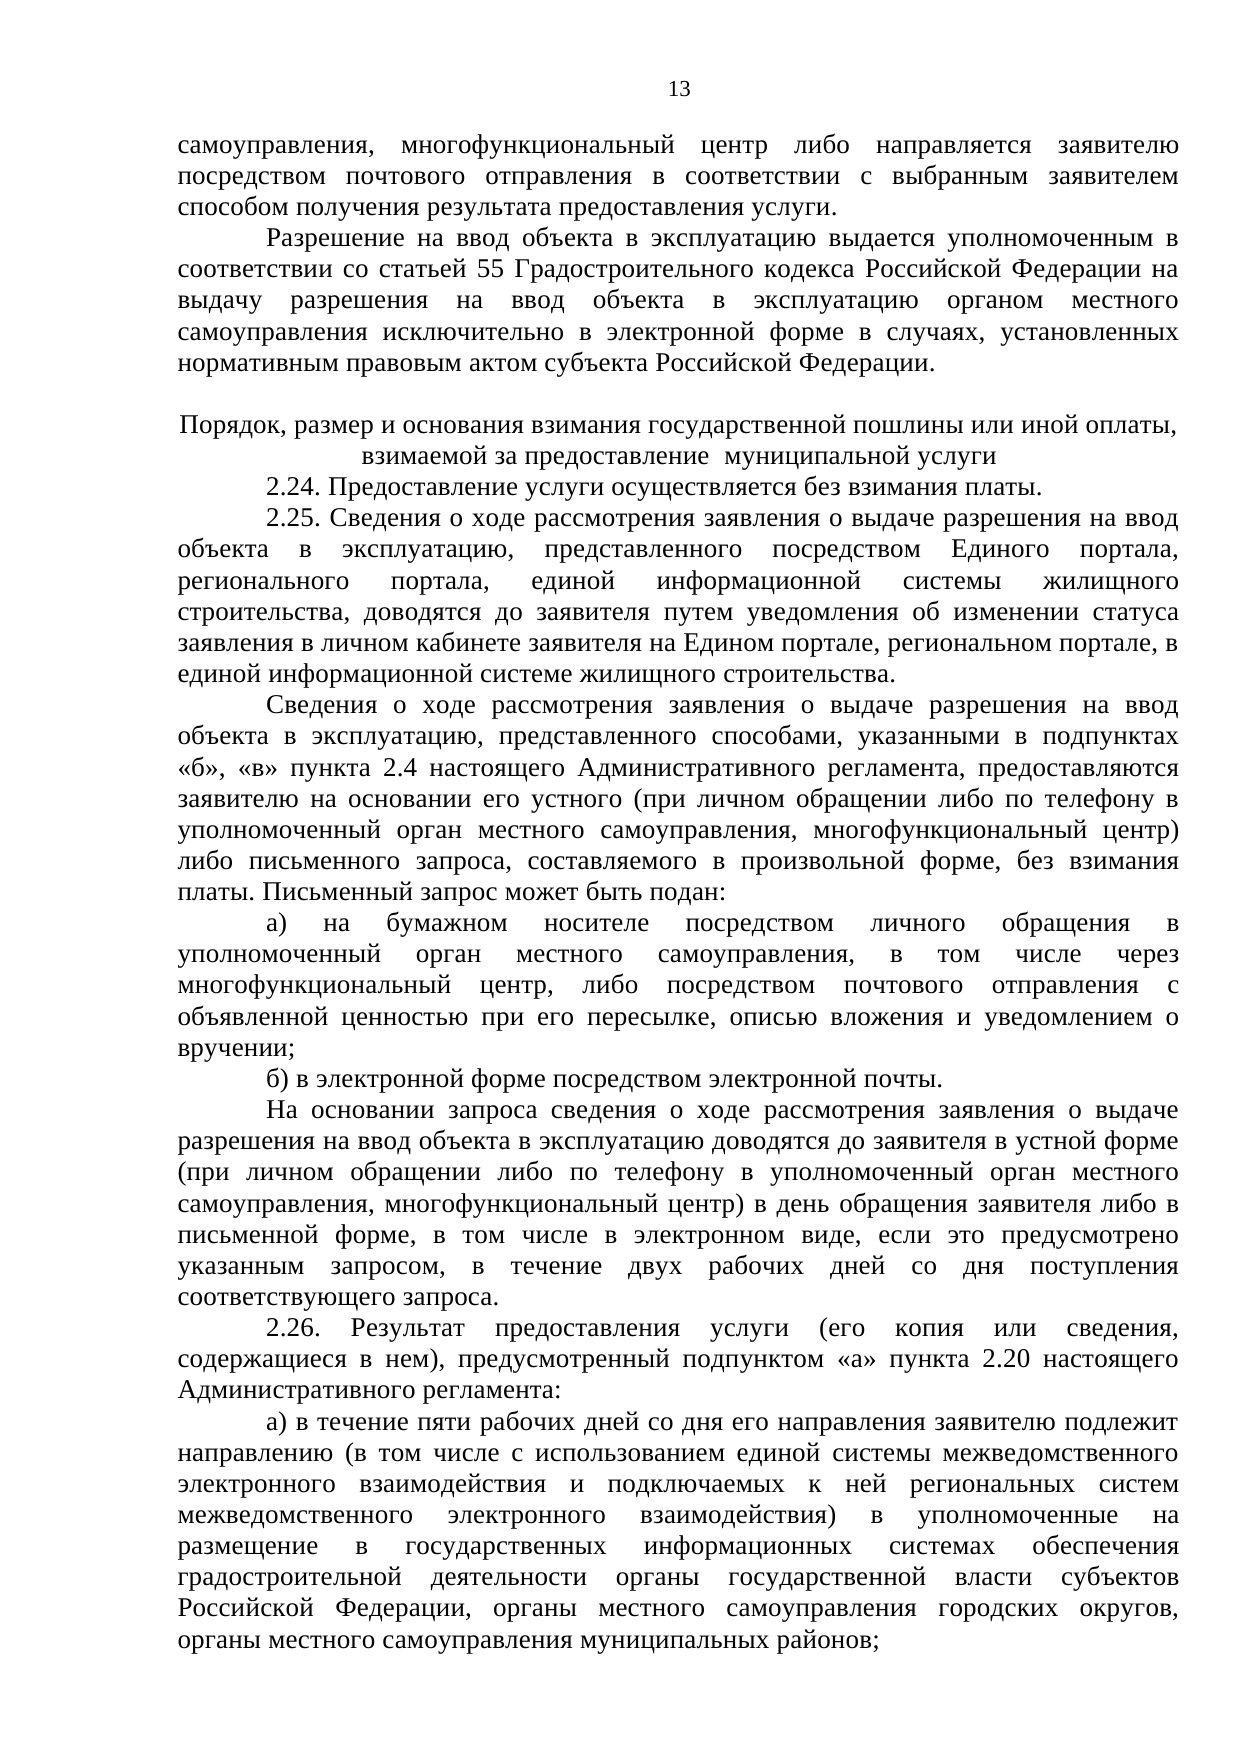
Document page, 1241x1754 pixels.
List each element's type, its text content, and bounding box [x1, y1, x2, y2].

text б) в электронной форме посредством электронной почты. [177, 1062, 1181, 1093]
subtitle Порядок, размер и основания взимания государственной пошлины или иной оплаты, взимаемой за предоставление муниципальной услуги [177, 408, 1181, 470]
text а) на бумажном носителе посредством личного обращения в уполномоченный орган местного самоуправления, в том числе через многофункциональный центр, либо посредством почтового отправления с объявленной ценностью при его пересылке, описью вложения и уведомлением о вручении; [177, 906, 1181, 1062]
text а) в течение пяти рабочих дней со дня его направления заявителю подлежит направлению (в том числе с использованием единой системы межведомственного электронного взаимодействия и подключаемых к ней региональных систем межведомственного электронного взаимодействия) в уполномоченные на размещение в государственных информационных системах обеспечения градостроительной деятельности органы государственной власти субъектов Российской Федерации, органы местного самоуправления городских округов, органы местного самоуправления муниципальных районов; [177, 1405, 1181, 1654]
text 2.24. Предоставление услуги осуществляется без взимания платы. [177, 470, 1181, 501]
text Сведения о ходе рассмотрения заявления о выдаче разрешения на ввод объекта в эксплуатацию, представленного способами, указанными в подпунктах «б», «в» пункта 2.4 настоящего Административного регламента, предоставляются заявителю на основании его устного (при личном обращении либо по телефону в уполномоченный орган местного самоуправления, многофункциональный центр) либо письменного запроса, составляемого в произвольной форме, без взимания платы. Письменный запрос может быть подан: [177, 688, 1181, 906]
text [177, 128, 1181, 221]
text 2.26. Результат предоставления услуги (его копия или сведения, содержащиеся в нем), предусмотренный подпунктом «а» пункта 2.20 настоящего Административного регламента: [177, 1311, 1181, 1405]
text На основании запроса сведения о ходе рассмотрения заявления о выдаче разрешения на ввод объекта в эксплуатацию доводятся до заявителя в устной форме (при личном обращении либо по телефону в уполномоченный орган местного самоуправления, многофункциональный центр) в день обращения заявителя либо в письменной форме, в том числе в электронном виде, если это предусмотрено указанным запросом, в течение двух рабочих дней со дня поступления соответствующего запроса. [177, 1093, 1181, 1311]
text 2.25. Сведения о ходе рассмотрения заявления о выдаче разрешения на ввод объекта в эксплуатацию, представленного посредством Единого портала, регионального портала, единой информационной системы жилищного строительства, доводятся до заявителя путем уведомления об изменении статуса заявления в личном кабинете заявителя на Едином портале, региональном портале, в единой информационной системе жилищного строительства. [177, 501, 1181, 688]
text Разрешение на ввод объекта в эксплуатацию выдается уполномоченным в соответствии со статьей 55 Градостроительного кодекса Российской Федерации на выдачу разрешения на ввод объекта в эксплуатацию органом местного самоуправления исключительно в электронной форме в случаях, установленных нормативным правовым актом субъекта Российской Федерации. [177, 221, 1181, 377]
